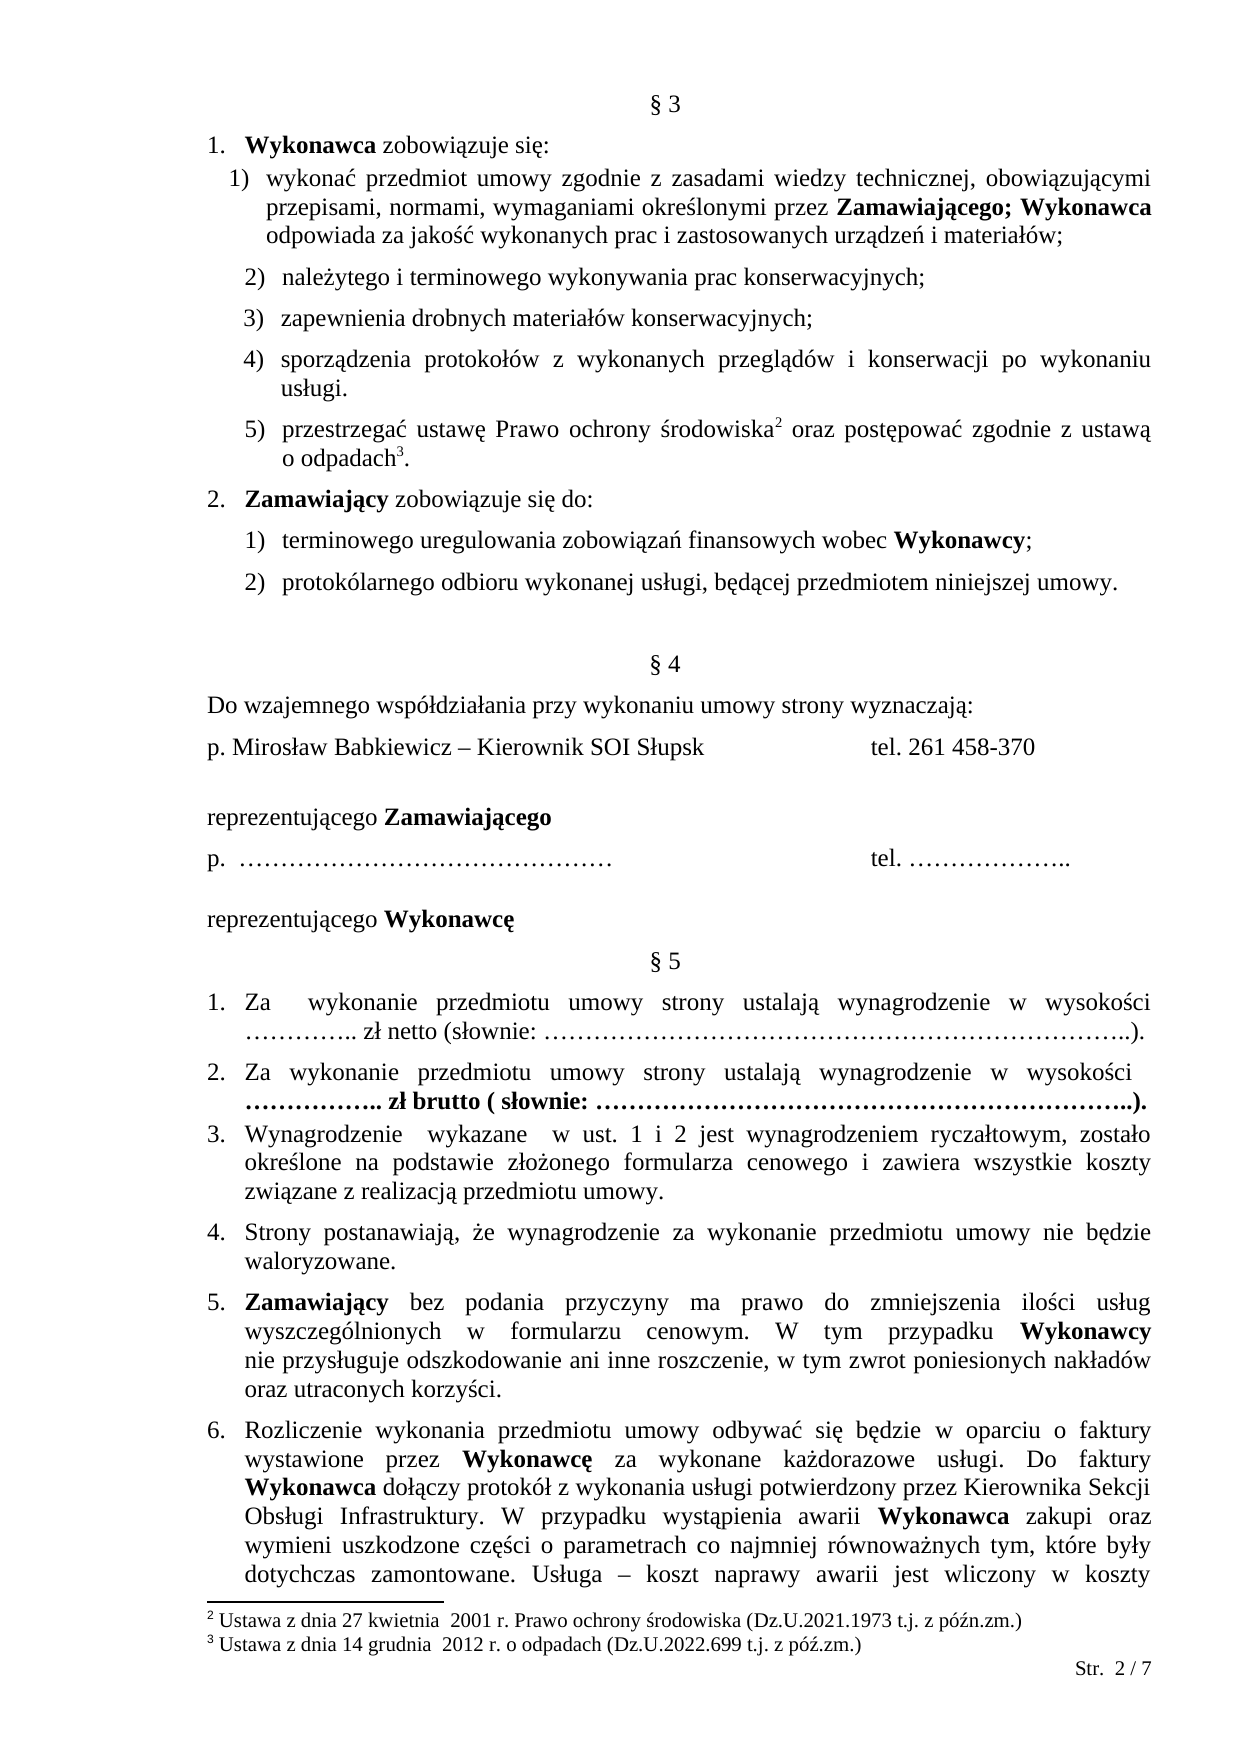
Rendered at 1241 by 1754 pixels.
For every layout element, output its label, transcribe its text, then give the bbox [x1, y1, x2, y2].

text § 4 [613, 649, 1152, 678]
text Do wzajemnego współdziałania przy wykonaniu umowy strony wyznaczają: [207, 690, 1152, 719]
list Zamawiający zobowiązuje się do: [207, 484, 1152, 513]
text reprezentującego Wykonawcę [207, 904, 1152, 933]
text p. ……………………………………… tel. ……………….. [207, 843, 1152, 872]
list sporządzenia protokołów z wykonanych przeglądów i konserwacji po wykonaniu usługi. [243, 344, 1152, 402]
list Wykonawca zobowiązuje się: [207, 130, 1152, 159]
list zapewnienia drobnych materiałów konserwacyjnych; [243, 303, 1152, 332]
list Za wykonanie przedmiotu umowy strony ustalają wynagrodzenie w wysokości …………….. zł brutto ( słownie: ………………………………………………………..). [207, 1057, 1152, 1114]
list Zamawiający bez podania przyczyny ma prawo do zmniejszenia ilości usług wyszczególnionych w formularzu cenowym. W tym przypadku Wykonawcy nie przysługuje odszkodowanie ani inne roszczenie, w tym zwrot poniesionych nakładów oraz utraconych korzyści. [207, 1287, 1152, 1402]
list Wynagrodzenie wykazane w ust. 1 i 2 jest wynagrodzeniem ryczałtowym, zostało określone na podstawie złożonego formularza cenowego i zawiera wszystkie koszty związane z realizacją przedmiotu umowy. [207, 1119, 1152, 1205]
text reprezentującego Zamawiającego [207, 802, 1152, 830]
list należytego i terminowego wykonywania prac konserwacyjnych; [244, 262, 1152, 290]
list Za wykonanie przedmiotu umowy strony ustalają wynagrodzenie w wysokości ………….. zł netto (słownie: ……………………………………………………………..). [207, 987, 1152, 1044]
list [207, 1415, 1152, 1587]
list terminowego uregulowania zobowiązań finansowych wobec Wykonawcy; [244, 525, 1152, 554]
list przestrzegać ustawę Prawo ochrony środowiska oraz postępować zgodnie z ustawą o odpadach. [244, 414, 1152, 472]
list Strony postanawiają, że wynagrodzenie za wykonanie przedmiotu umowy nie będzie waloryzowane. [207, 1217, 1152, 1275]
text p. Mirosław Babkiewicz – Kierownik SOI Słupsk tel. 261 458-370 [207, 732, 1152, 760]
text § 3 [649, 89, 1152, 117]
list wykonać przedmiot umowy zgodnie z zasadami wiedzy technicznej, obowiązującymi przepisami, normami, wymaganiami określonymi przez Zamawiającego; Wykonawca odpowiada za jakość wykonanych prac i zastosowanych urządzeń i materiałów; [228, 163, 1152, 249]
text § 5 [649, 946, 1152, 974]
list protokólarnego odbioru wykonanej usługi, będącej przedmiotem niniejszej umowy. [244, 567, 1152, 595]
